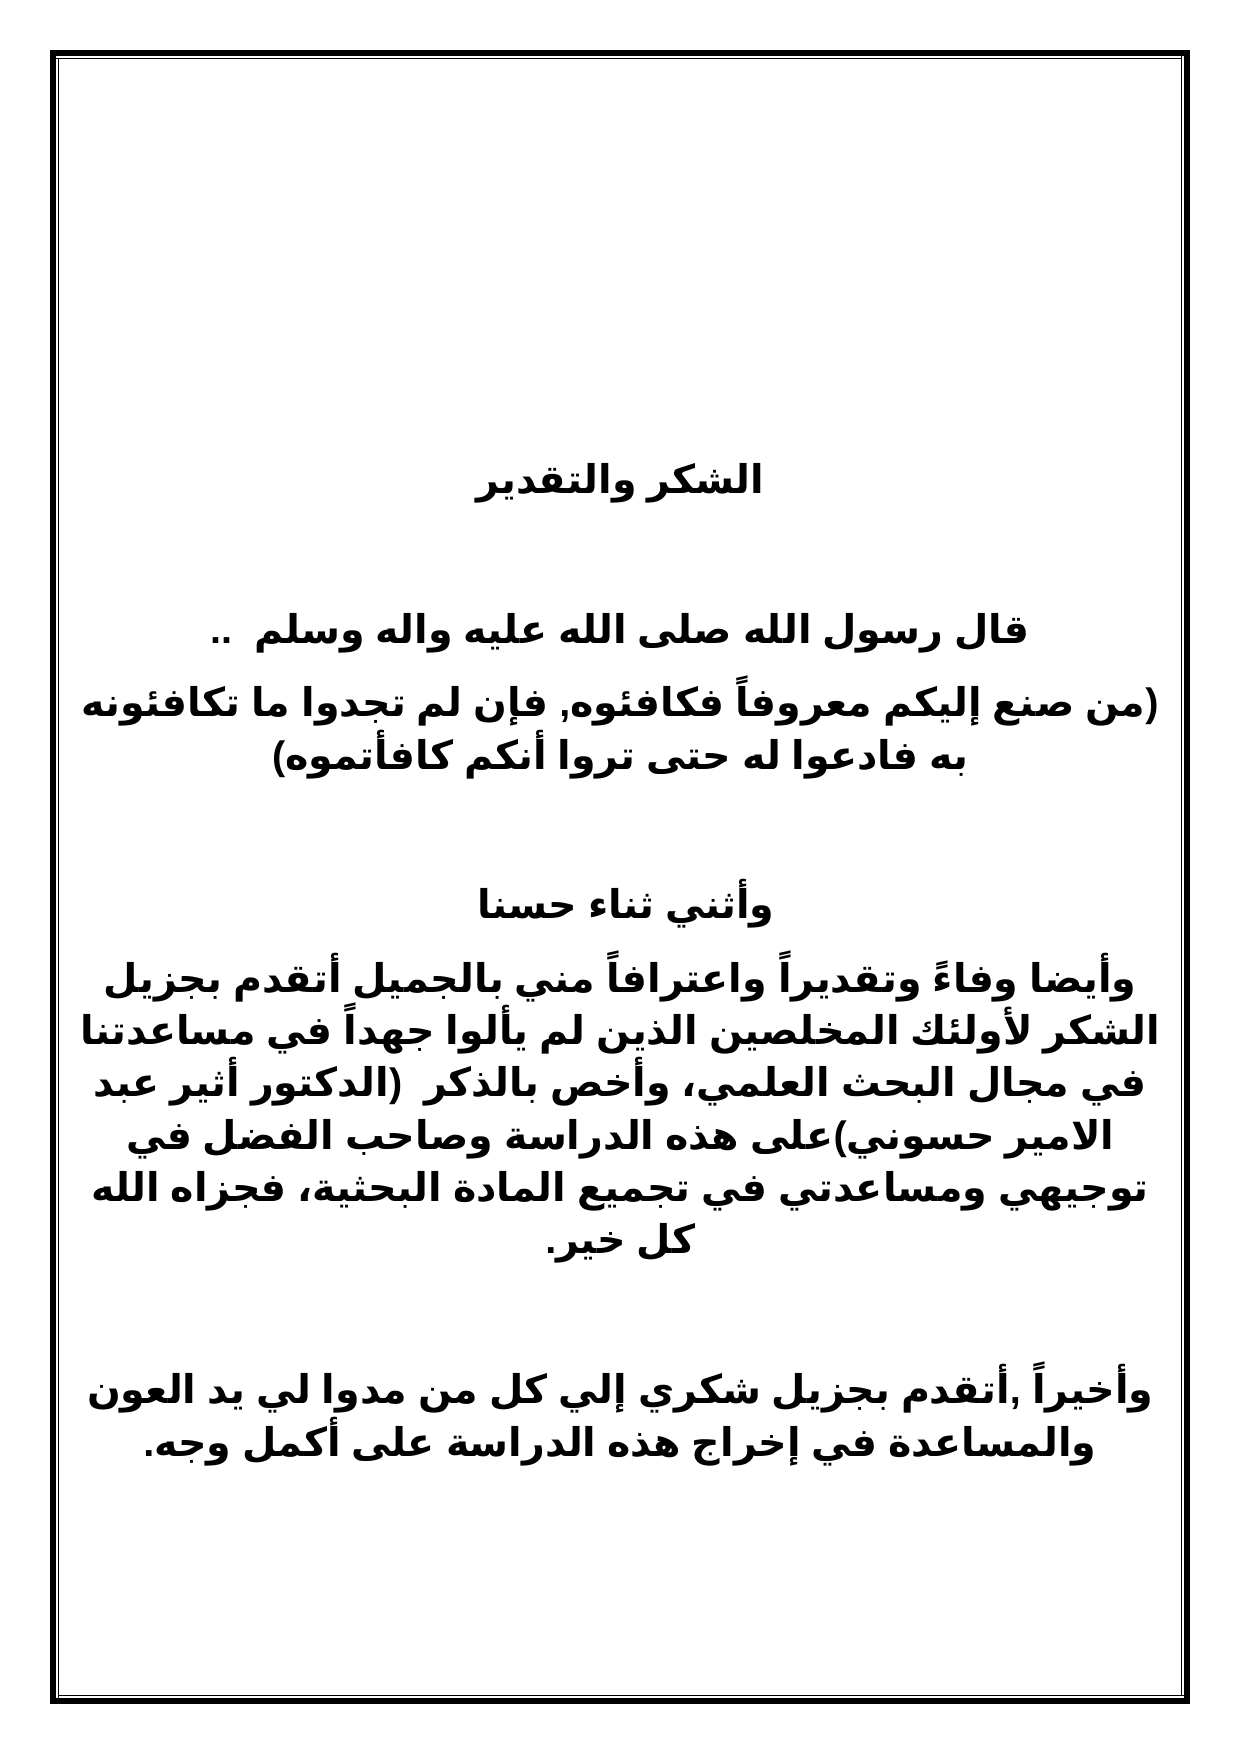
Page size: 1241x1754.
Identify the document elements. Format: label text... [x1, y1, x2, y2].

text (من صنع إليكم معروفاً فكافئوه, فإن لم تجدوا ما تكافئونه به فادعوا له حتى تروا أنكم كافأتموه) [75, 679, 1165, 778]
text وأثني ثناء حسنا [75, 882, 1165, 927]
text قال رسول الله صلى الله عليه واله وسلم .. [75, 606, 1165, 652]
text وأيضا وفاءً وتقديراً واعترافاً مني بالجميل أتقدم بجزيل الشكر لأولئك المخلصين الذين لم يألوا جهداً في مساعدتنا في مجال البحث العلمي، وأخص بالذكر (الدكتور أثير عبد الامير حسوني)على هذه الدراسة وصاحب الفضل في توجيهي ومساعدتي في تجميع المادة البحثية، فجزاه الله كل خير. [75, 955, 1165, 1262]
text الشكر والتقدير [75, 457, 1165, 502]
text وأخيراً ,أتقدم بجزيل شكري إلي كل من مدوا لي يد العون والمساعدة في إخراج هذه الدراسة على أكمل وجه. [75, 1366, 1165, 1464]
